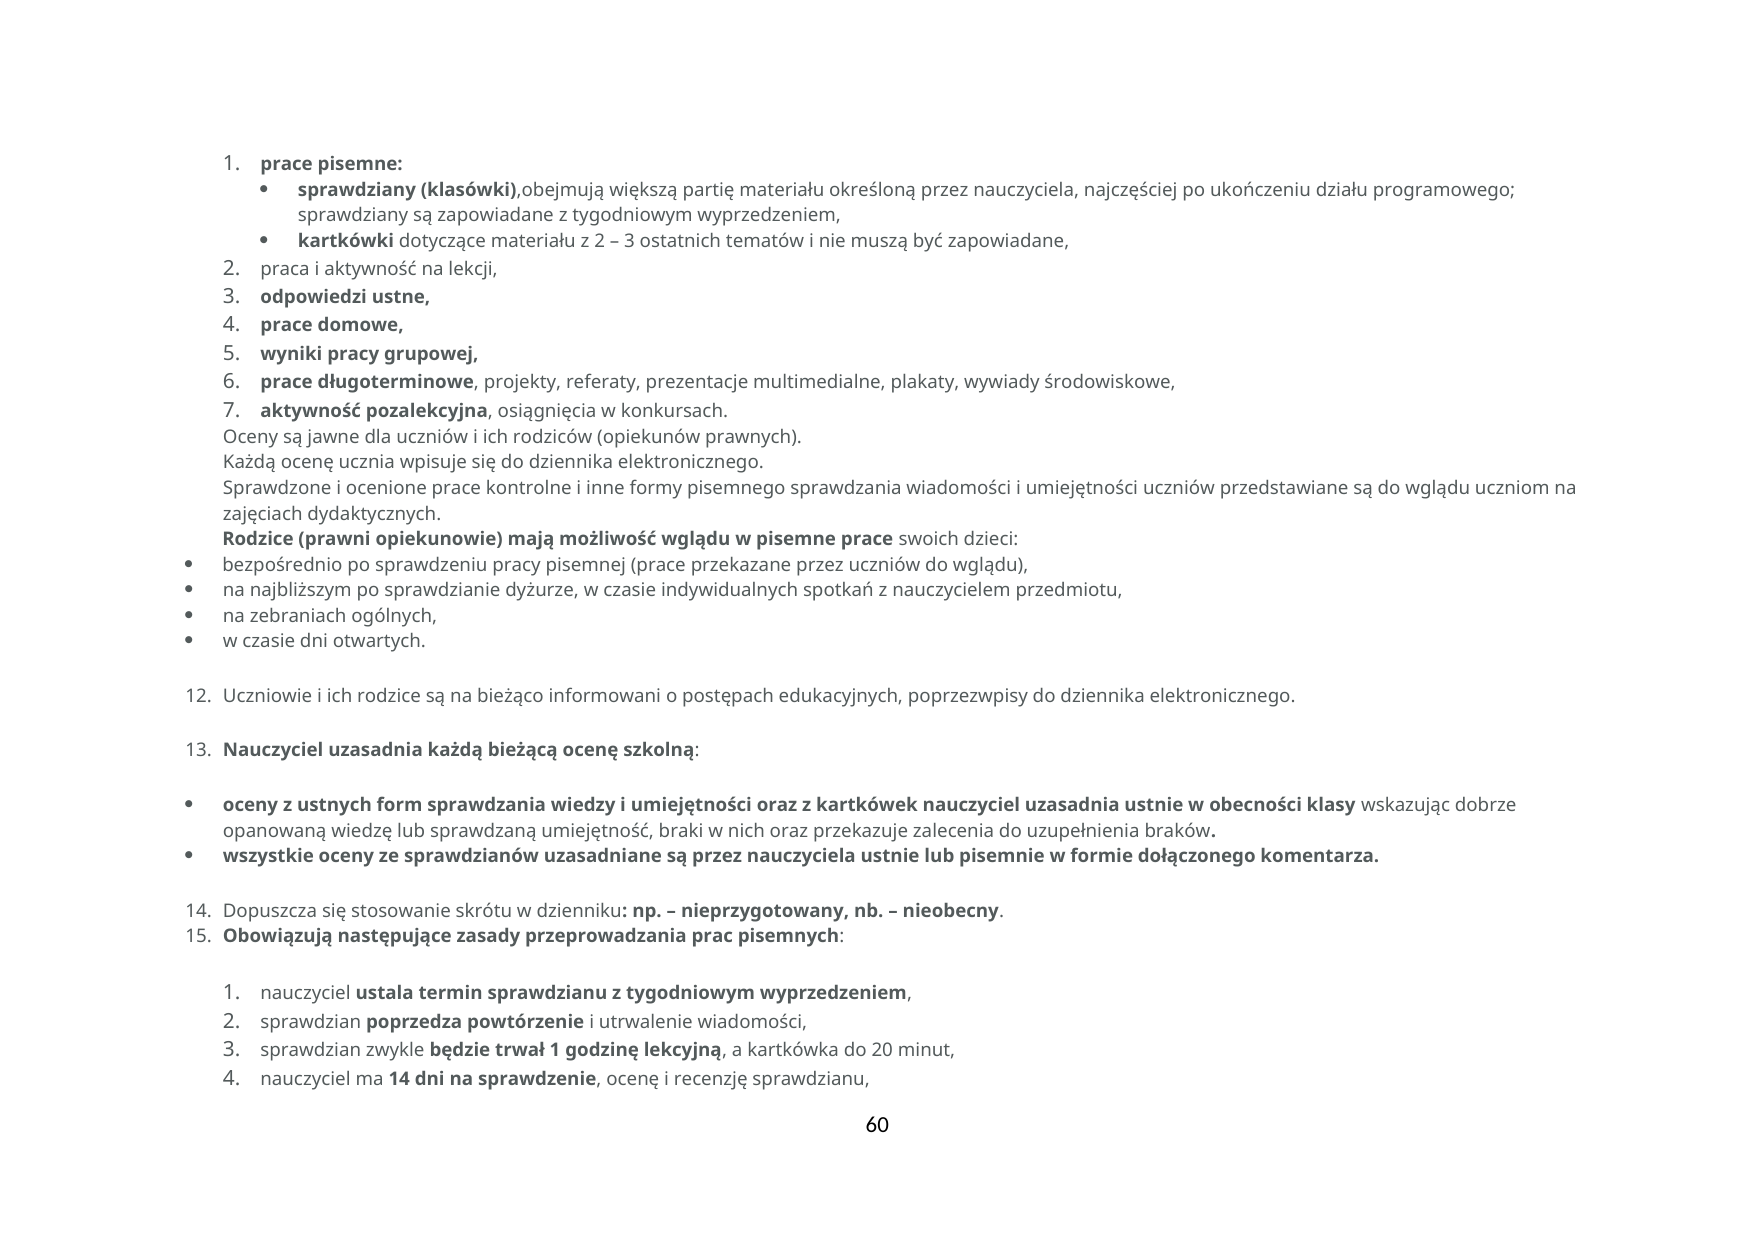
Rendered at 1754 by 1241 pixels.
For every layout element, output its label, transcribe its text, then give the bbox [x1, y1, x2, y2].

list sprawdzian poprzedza powtórzenie i utrwalenie wiadomości, [223, 1006, 1606, 1034]
list Sprawdzone i ocenione prace kontrolne i inne formy pisemnego sprawdzania wiadomości i umiejętności uczniów przedstawiane są do wglądu uczniom na zajęciach dydaktycznych. [185, 474, 1606, 525]
list Obowiązują następujące zasady przeprowadzania prac pisemnych: [185, 923, 1606, 948]
list bezpośrednio po sprawdzeniu pracy pisemnej (prace przekazane przez uczniów do wglądu), [185, 551, 1606, 576]
list prace domowe, [223, 309, 1606, 338]
list na zebraniach ogólnych, [185, 602, 1606, 627]
list Nauczyciel uzasadnia każdą bieżącą ocenę szkolną: [185, 737, 1606, 762]
list Dopuszcza się stosowanie skrótu w dzienniku: np. – nieprzygotowany, nb. – nieobecny. [185, 897, 1606, 923]
list prace długoterminowe, projekty, referaty, prezentacje multimedialne, plakaty, wywiady środowiskowe, [223, 366, 1606, 395]
list nauczyciel ma 14 dni na sprawdzenie, ocenę i recenzję sprawdzianu, [223, 1063, 1606, 1091]
list Uczniowie i ich rodzice są na bieżąco informowani o postępach edukacyjnych, poprzezwpisy do dziennika elektronicznego. [185, 682, 1606, 708]
list sprawdziany (klasówki),obejmują większą partię materiału określoną przez nauczyciela, najczęściej po ukończeniu działu programowego; sprawdziany są zapowiadane z tygodniowym wyprzedzeniem, [260, 176, 1606, 227]
list aktywność pozalekcyjna, osiągnięcia w konkursach. [223, 395, 1606, 423]
list oceny z ustnych form sprawdzania wiedzy i umiejętności oraz z kartkówek nauczyciel uzasadnia ustnie w obecności klasy wskazując dobrze opanowaną wiedzę lub sprawdzaną umiejętność, braki w nich oraz przekazuje zalecenia do uzupełnienia braków. [185, 791, 1606, 842]
list kartkówki dotyczące materiału z 2 – 3 ostatnich tematów i nie muszą być zapowiadane, [260, 227, 1606, 253]
list praca i aktywność na lekcji, [223, 253, 1606, 281]
list wyniki pracy grupowej, [223, 338, 1606, 366]
list sprawdzian zwykle będzie trwał 1 godzinę lekcyjną, a kartkówka do 20 minut, [223, 1034, 1606, 1063]
list w czasie dni otwartych. [185, 627, 1606, 653]
list wszystkie oceny ze sprawdzianów uzasadniane są przez nauczyciela ustnie lub pisemnie w formie dołączonego komentarza. [185, 842, 1606, 868]
list odpowiedzi ustne, [223, 281, 1606, 309]
list Oceny są jawne dla uczniów i ich rodziców (opiekunów prawnych). [185, 423, 1606, 449]
list na najbliższym po sprawdzianie dyżurze, w czasie indywidualnych spotkań z nauczycielem przedmiotu, [185, 576, 1606, 602]
list Każdą ocenę ucznia wpisuje się do dziennika elektronicznego. [185, 449, 1606, 474]
list Rodzice (prawni opiekunowie) mają możliwość wglądu w pisemne prace swoich dzieci: [185, 525, 1606, 551]
list prace pisemne: [223, 148, 1606, 176]
list nauczyciel ustala termin sprawdzianu z tygodniowym wyprzedzeniem, [223, 977, 1606, 1006]
